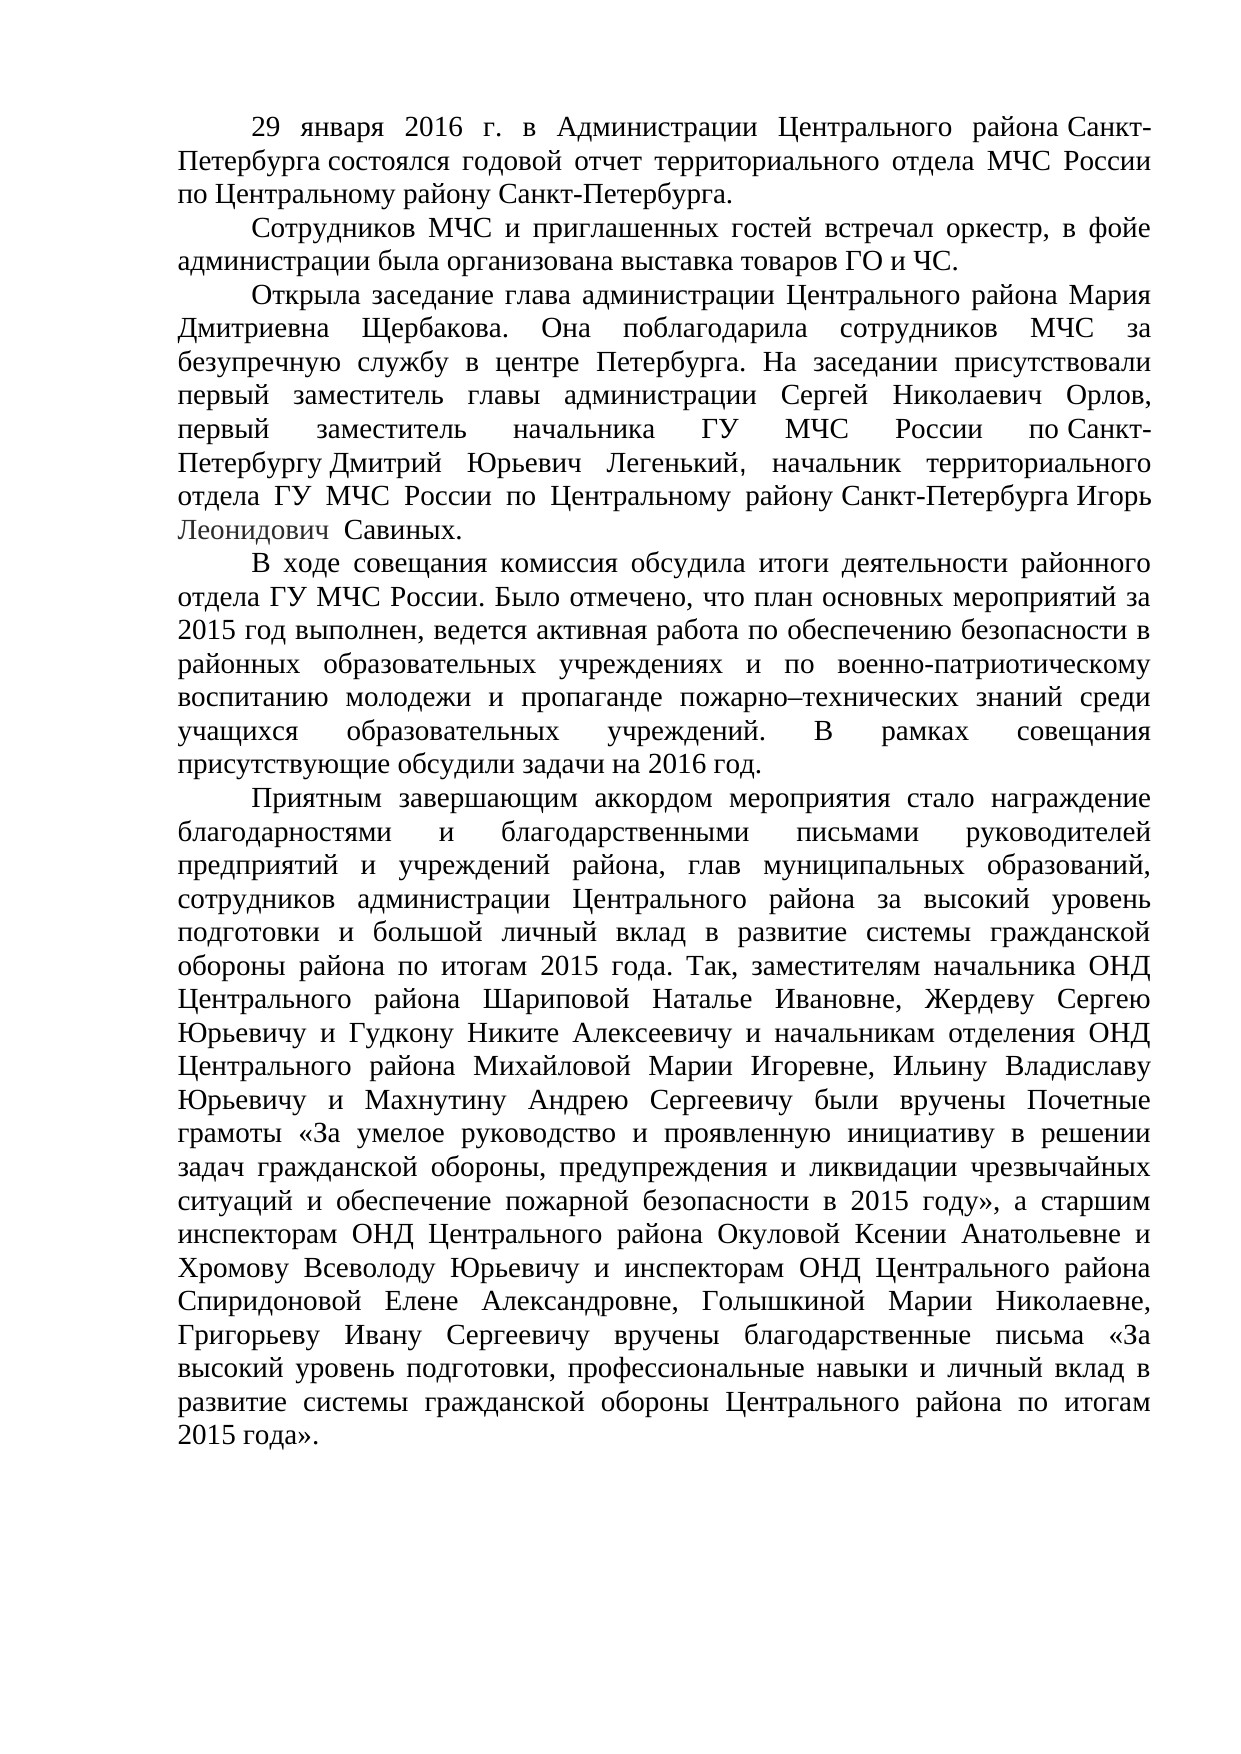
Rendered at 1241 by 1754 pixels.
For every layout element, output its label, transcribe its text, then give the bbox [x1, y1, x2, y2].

text Сотрудников МЧС и приглашенных гостей встречал оркестр, в фойе администрации была организована выставка товаров ГО и ЧС. [177, 210, 1152, 277]
text Приятным завершающим аккордом мероприятия стало награждение благодарностями и благодарственными письмами руководителей предприятий и учреждений района, глав муниципальных образований, сотрудников администрации Центрального района за высокий уровень подготовки и большой личный вклад в развитие системы гражданской обороны района по итогам 2015 года. Так, заместителям начальника ОНД Центрального района Шариповой Наталье Ивановне, Жердеву Сергею Юрьевичу и Гудкону Никите Алексеевичу и начальникам отделения ОНД Центрального района Михайловой Марии Игоревне, Ильину Владиславу Юрьевичу и Махнутину Андрею Сергеевичу были вручены Почетные грамоты «За умелое руководство и проявленную инициативу в решении задач гражданской обороны, предупреждения и ликвидации чрезвычайных ситуаций и обеспечение пожарной безопасности в 2015 году», а старшим инспекторам ОНД Центрального района Окуловой Ксении Анатольевне и Хромову Всеволоду Юрьевичу и инспекторам ОНД Центрального района Спиридоновой Елене Александровне, Голышкиной Марии Николаевне, Григорьеву Ивану Сергеевичу вручены благодарственные письма «За высокий уровень подготовки, профессиональные навыки и личный вклад в развитие системы гражданской обороны Центрального района по итогам 2015 года». [177, 780, 1152, 1451]
text Открыла заседание глава администрации Центрального района Мария Дмитриевна Щербакова. Она поблагодарила сотрудников МЧС за безупречную службу в центре Петербурга. На заседании присутствовали первый заместитель главы администрации Сергей Николаевич Орлов, первый заместитель начальника ГУ МЧС России по Санкт-Петербургу Дмитрий Юрьевич Легенький, начальник территориального отдела ГУ МЧС России по Центральному району Санкт-Петербурга Игорь Леонидович Савиных. [177, 277, 1152, 545]
text В ходе совещания комиссия обсудила итоги деятельности районного отдела ГУ МЧС России. Было отмечено, что план основных мероприятий за 2015 год выполнен, ведется активная работа по обеспечению безопасности в районных образовательных учреждениях и по военно-патриотическому воспитанию молодежи и пропаганде пожарно–технических знаний среди учащихся образовательных учреждений. В рамках совещания присутствующие обсудили задачи на 2016 год. [177, 545, 1152, 780]
text 29 января 2016 г. в Администрации Центрального района Санкт-Петербурга состоялся годовой отчет территориального отдела МЧС России по Центральному району Санкт-Петербурга. [177, 109, 1152, 210]
